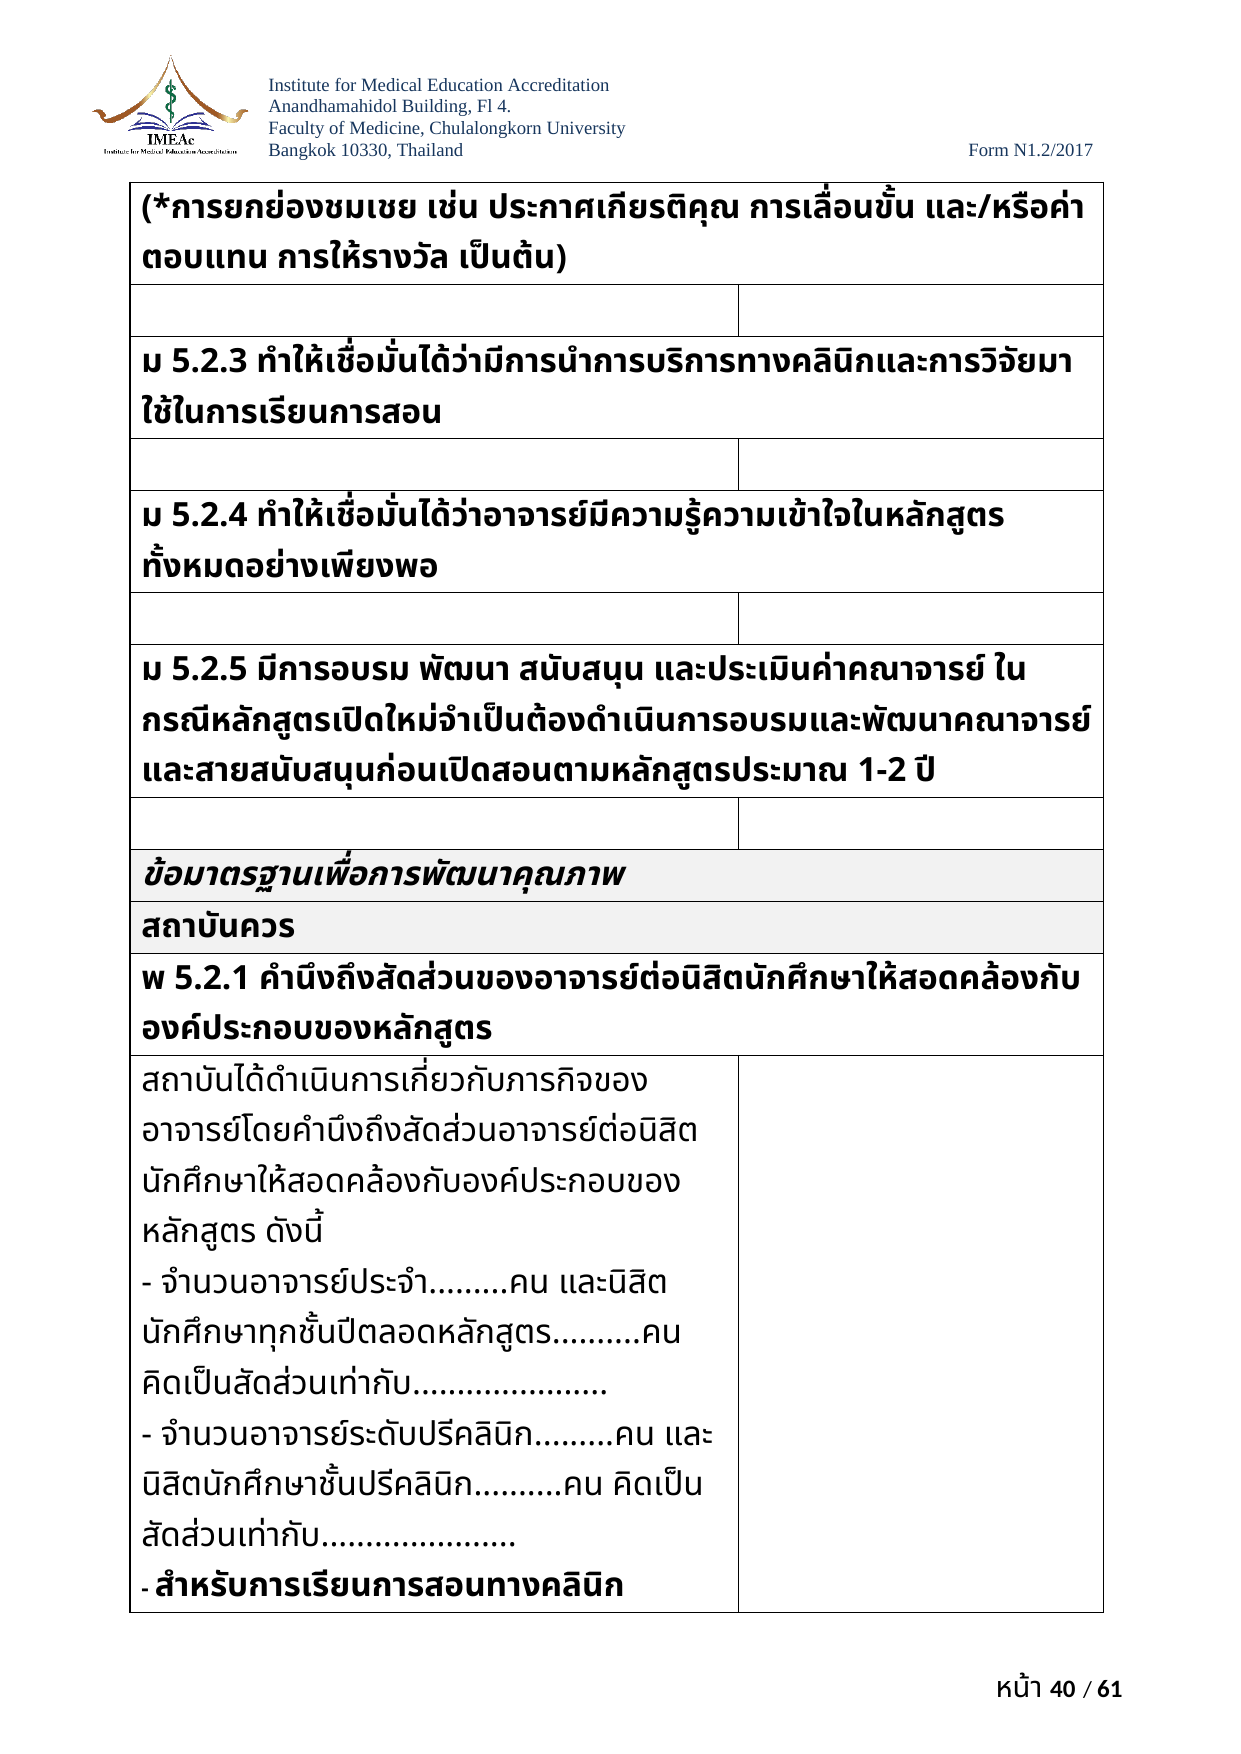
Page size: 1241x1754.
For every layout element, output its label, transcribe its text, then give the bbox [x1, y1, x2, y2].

table_cell [739, 593, 1103, 644]
table_cell [131, 285, 738, 336]
picture [92, 53, 249, 158]
table_cell [739, 1056, 1103, 1612]
table_cell [739, 285, 1103, 336]
table_cell [131, 593, 738, 644]
table_cell สถาบันควร [131, 902, 1103, 953]
table_cell พ 5.2.1 คำนึงถึงสัดส่วนของอาจารย์ต่อนิสิตนักศึกษาให้สอดคล้องกับองค์ประกอบของหลักสูตร [131, 954, 1103, 1055]
table_cell ม 5.2.4 ทำให้เชื่อมั่นได้ว่าอาจารย์มีความรู้ความเข้าใจในหลักสูตรทั้งหมดอย่างเพียงพอ [131, 491, 1103, 592]
table_cell [739, 439, 1103, 490]
table_cell [131, 439, 738, 490]
table_cell ข้อมาตรฐานเพื่อการพัฒนาคุณภาพ [131, 850, 1103, 901]
table_cell [739, 798, 1103, 849]
table_cell ม 5.2.5 มีการอบรม พัฒนา สนับสนุน และประเมินค่าคณาจารย์ ในกรณีหลักสูตรเปิดใหม่จำเป็นต้องดำเนินการอบรมและพัฒนาคณาจารย์และสายสนับสนุนก่อนเปิดสอนตามหลักสูตรประมาณ 1-2 ปี [131, 645, 1103, 797]
table_cell [131, 798, 738, 849]
table_cell ม 5.2.3 ทำให้เชื่อมั่นได้ว่ามีการนำการบริการทางคลินิกและการวิจัยมาใช้ในการเรียนการสอน [131, 337, 1103, 438]
